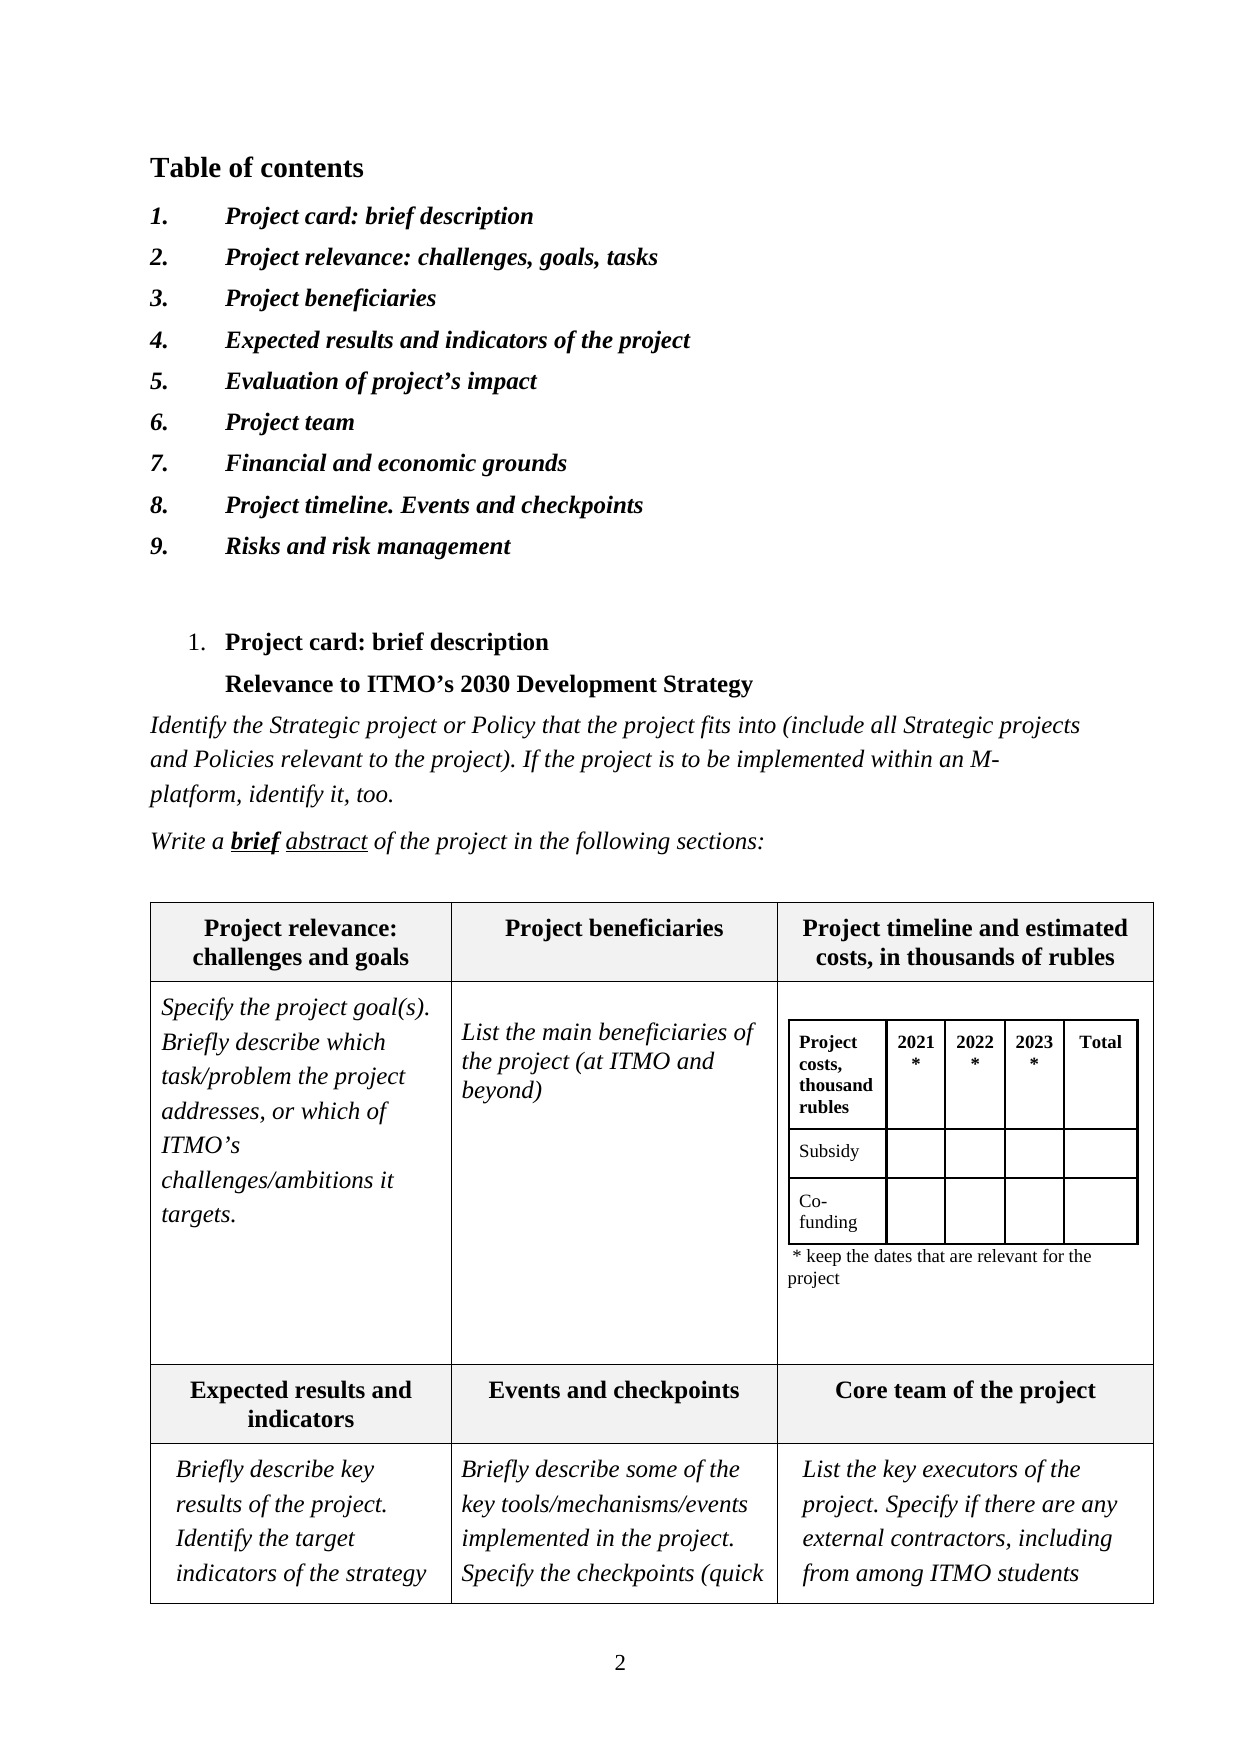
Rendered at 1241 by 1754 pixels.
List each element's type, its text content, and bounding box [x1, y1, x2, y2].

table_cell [778, 1444, 1153, 1603]
text 4. Expected results and indicators of the project [150, 325, 1090, 353]
text Table of contents [150, 150, 1090, 183]
text Relevance to ITMO’s 2030 Development Strategy [225, 669, 1090, 697]
table_header Project beneficiaries [452, 903, 777, 981]
text Write a brief abstract of the project in the following sections: [150, 826, 1090, 854]
text 8. Project timeline. Events and checkpoints [150, 490, 1090, 518]
text 9. Risks and risk management [150, 531, 1090, 560]
table_cell * keep the dates that are relevant for the project [778, 982, 1153, 1363]
table_header Project timeline and estimated costs, in thousands of rubles [778, 903, 1153, 981]
table_cell Expected results and indicators [151, 1365, 451, 1443]
text 5. Evaluation of project’s impact [150, 366, 1090, 395]
table_cell Events and checkpoints [452, 1365, 777, 1443]
list Project card: brief description [187, 627, 1090, 656]
text 1. Project card: brief description [150, 201, 1090, 230]
table_header Project relevance: challenges and goals [151, 903, 451, 981]
text 7. Financial and economic grounds [150, 448, 1090, 477]
text 2. Project relevance: challenges, goals, tasks [150, 242, 1090, 271]
text Identify the Strategiс project or Policy that the project fits into (include all Strategic projects and Policies relevant to the project). If the project is to be implemented within an M-platform, identify it, too. [150, 710, 1090, 808]
text 3. Project beneficiaries [150, 283, 1090, 312]
table_cell List the main beneficiaries of the project (at ITMO and beyond) [452, 982, 777, 1363]
text 6. Project team [150, 407, 1090, 436]
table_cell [452, 1444, 777, 1603]
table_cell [151, 1444, 451, 1603]
table_cell Specify the project goal(s). Briefly describe which task/problem the project addresses, or which of ITMO’s challenges/ambitions it targets. [151, 982, 451, 1363]
table_cell Core team of the project [778, 1365, 1153, 1443]
